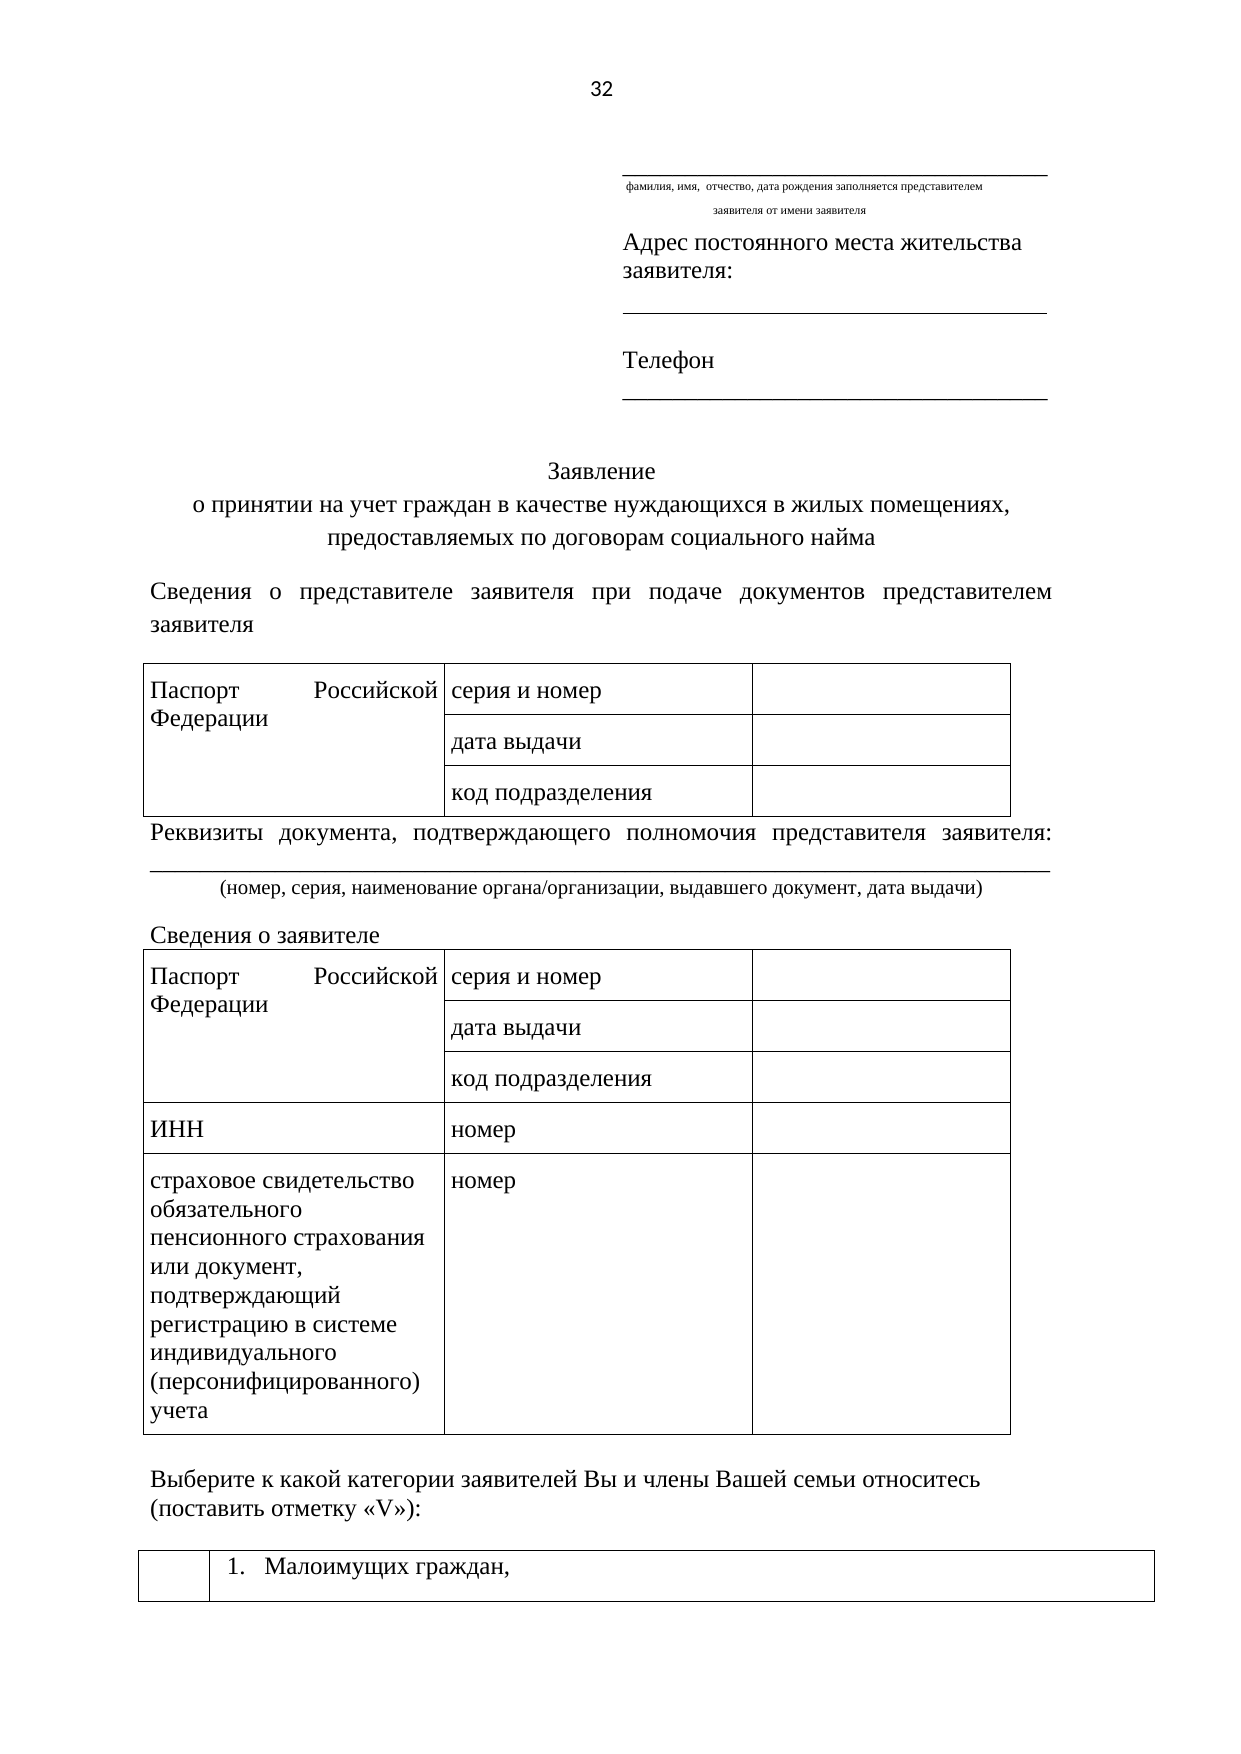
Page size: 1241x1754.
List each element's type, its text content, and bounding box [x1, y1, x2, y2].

table_cell [753, 1052, 1010, 1102]
table_cell [753, 1154, 1010, 1434]
text Адрес постоянного места жительства заявителя: [622, 227, 1053, 284]
table_cell [753, 766, 1010, 816]
table_header серия и номер [445, 664, 752, 714]
text Телефон __________________________________ [622, 345, 1053, 402]
table_cell [753, 1001, 1010, 1051]
table_header [139, 1551, 209, 1601]
table_cell код подразделения [445, 766, 752, 816]
table_header Паспорт Российской Федерации [144, 664, 444, 816]
table_header [753, 664, 1010, 714]
text Сведения о представителе заявителя при подаче документов представителем заявителя [150, 576, 1053, 638]
text (номер, серия, наименование органа/организации, выдавшего документ, дата выдачи) [150, 875, 1053, 899]
table_header Малоимущих граждан, [210, 1551, 1154, 1601]
table_cell ИНН [144, 1103, 444, 1153]
table_header [753, 950, 1010, 1000]
text фамилия, имя, отчество, дата рождения заполняется представителем [150, 179, 1053, 203]
text Сведения о заявителе [150, 920, 1053, 949]
text заявителя от имени заявителя [150, 203, 1053, 227]
text Реквизиты документа, подтверждающего полномочия представителя заявителя: ________________________________________________________________________ [150, 817, 1053, 875]
table_cell дата выдачи [445, 1001, 752, 1051]
text __________________________________ [622, 150, 1053, 179]
text (поставить отметку «V»): [150, 1493, 1053, 1522]
text Выберите к какой категории заявителей Вы и члены Вашей семьи относитесь [150, 1464, 1053, 1493]
table_cell страховое свидетельство обязательного пенсионного страхования или документ, подтверждающий регистрацию в системе индивидуального (персонифицированного) учета [144, 1154, 444, 1434]
table_cell код подразделения [445, 1052, 752, 1102]
table_cell дата выдачи [445, 715, 752, 765]
table_cell номер [445, 1103, 752, 1153]
table_cell [753, 715, 1010, 765]
table_header Паспорт Российской Федерации [144, 950, 444, 1102]
table_cell номер [445, 1154, 752, 1434]
table_cell [753, 1103, 1010, 1153]
text Заявление о принятии на учет граждан в качестве нуждающихся в жилых помещениях, предоставляемых по договорам социального найма [150, 456, 1053, 551]
table_header серия и номер [445, 950, 752, 1000]
